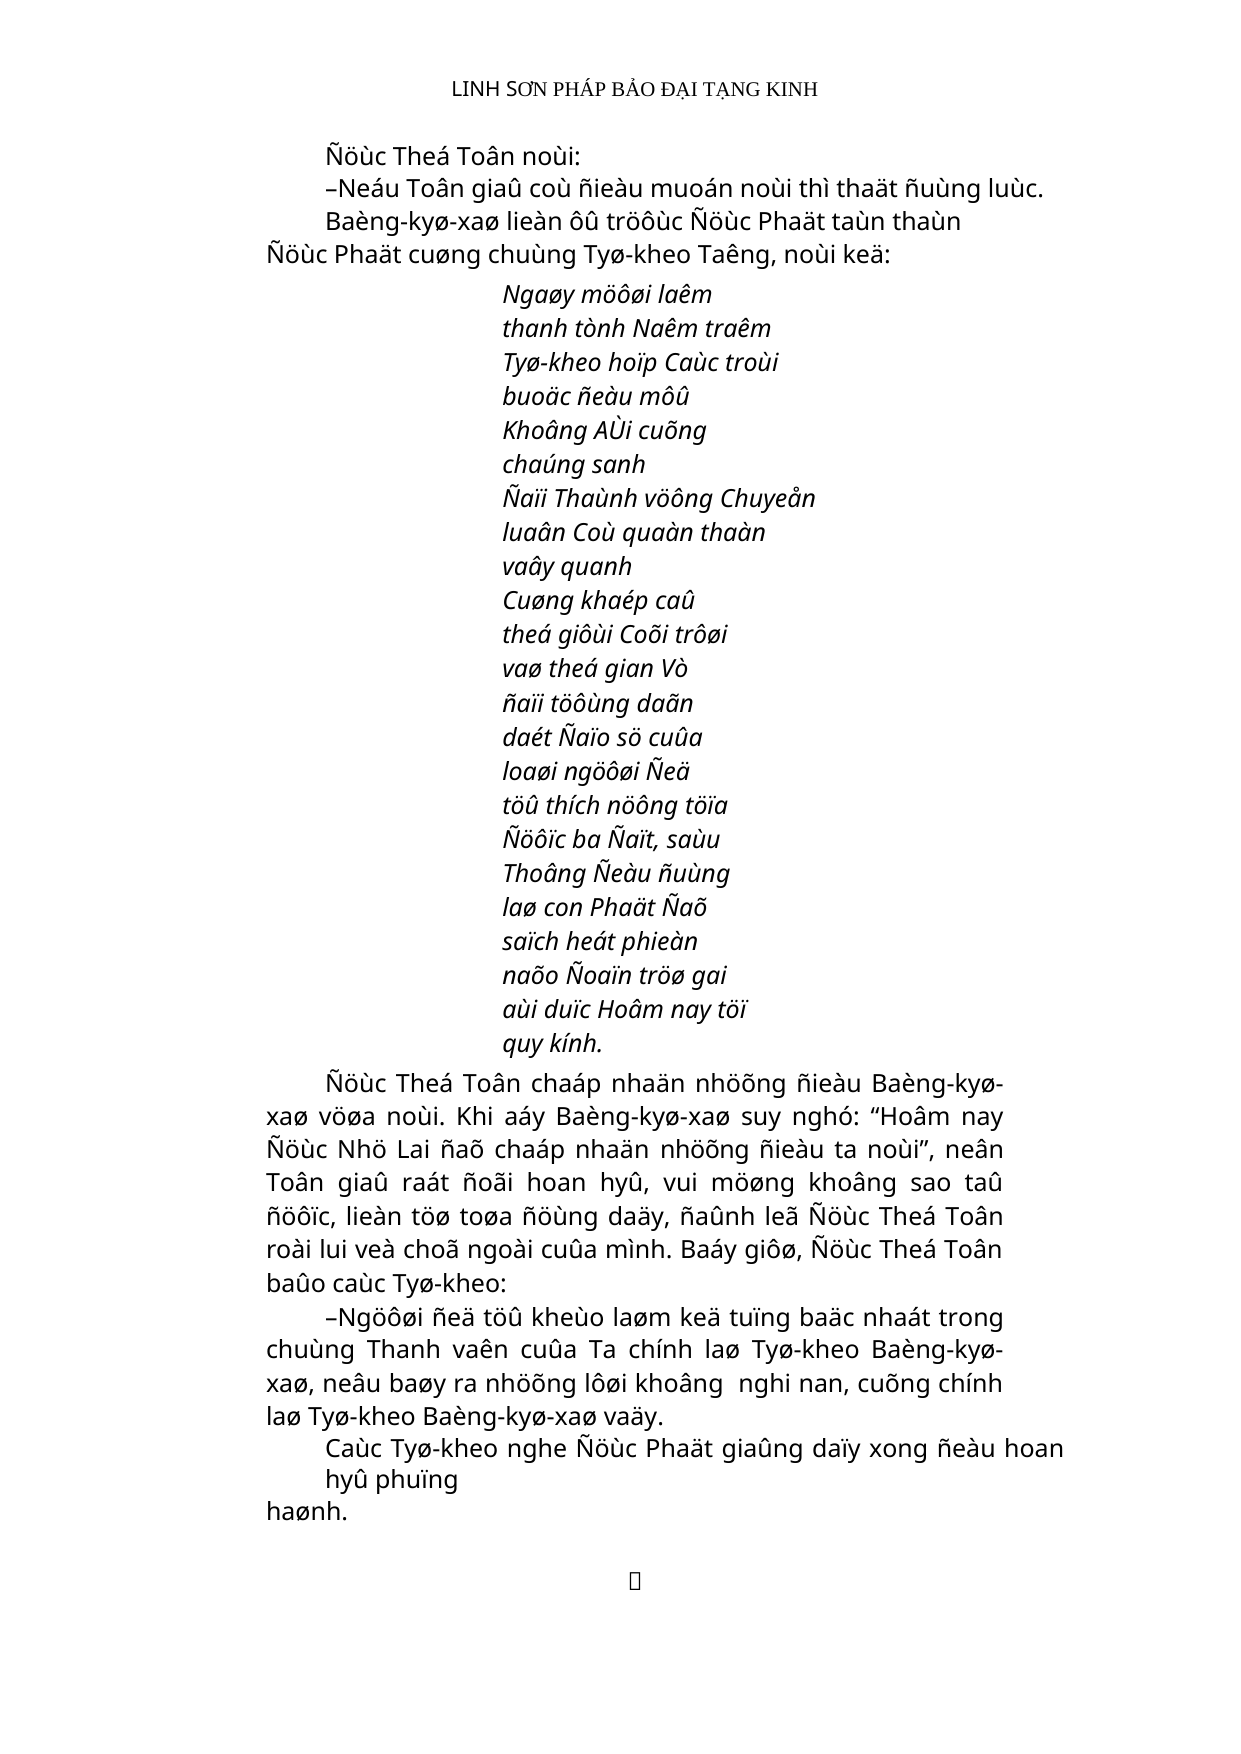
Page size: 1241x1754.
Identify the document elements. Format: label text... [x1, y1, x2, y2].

text Baèng-kyø-xaø lieàn ôû tröôùc Ñöùc Phaät taùn thaùn Ñöùc Phaät cuøng chuùng Tyø-kheo Taêng, noùi keä: [266, 204, 1004, 271]
text Ñöùc Theá Toân chaáp nhaän nhöõng ñieàu Baèng-kyø-xaø vöøa noùi. Khi aáy Baèng-kyø-xaø suy nghó: “Hoâm nay Ñöùc Nhö Lai ñaõ chaáp nhaän nhöõng ñieàu ta noùi”, neân Toân giaû raát ñoãi hoan hyû, vui möøng khoâng sao taû ñöôïc, lieàn töø toøa ñöùng daäy, ñaûnh leã Ñöùc Theá Toân roài lui veà choã ngoài cuûa mình. Baáy giôø, Ñöùc Theá Toân baûo caùc Tyø-kheo: [266, 1066, 1004, 1299]
text LINH SƠN PHÁP BẢO ĐẠI TẠNG KINH [426, 74, 843, 103]
text Ñaïi Thaùnh vöông Chuyeån luaân Coù quaàn thaàn vaây quanh [502, 481, 818, 583]
text Ñöùc Theá Toân noùi: [325, 140, 1065, 172]
text Cuøng khaép caû theá giôùi Coõi trôøi vaø theá gian Vò ñaïi töôùng daãn daét Ñaïo sö cuûa loaøi ngöôøi Ñeä töû thích nöông töïa [502, 583, 730, 821]
text –Ngöôøi ñeä töû kheùo laøm keä tuïng baäc nhaát trong chuùng Thanh vaên cuûa Ta chính laø Tyø-kheo Baèng-kyø-xaø, neâu baøy ra nhöõng lôøi khoâng nghi nan, cuõng chính laø Tyø-kheo Baèng-kyø-xaø vaäy. [266, 1299, 1004, 1433]
text haønh. [266, 1495, 1065, 1527]
text Caùc Tyø-kheo nghe Ñöùc Phaät giaûng daïy xong ñeàu hoan hyû phuïng [325, 1433, 1065, 1495]
text  [204, 1563, 1065, 1598]
text Ñöôïc ba Ñaït, saùu Thoâng Ñeàu ñuùng laø con Phaät Ñaõ saïch heát phieàn naõo Ñoaïn tröø gai aùi duïc Hoâm nay töï quy kính. [502, 821, 754, 1060]
text Ngaøy möôøi laêm thanh tònh Naêm traêm Tyø-kheo hoïp Caùc troùi buoäc ñeàu môû Khoâng AÙi cuõng chaúng sanh [502, 276, 780, 481]
text –Neáu Toân giaû coù ñieàu muoán noùi thì thaät ñuùng luùc. [325, 172, 1065, 204]
